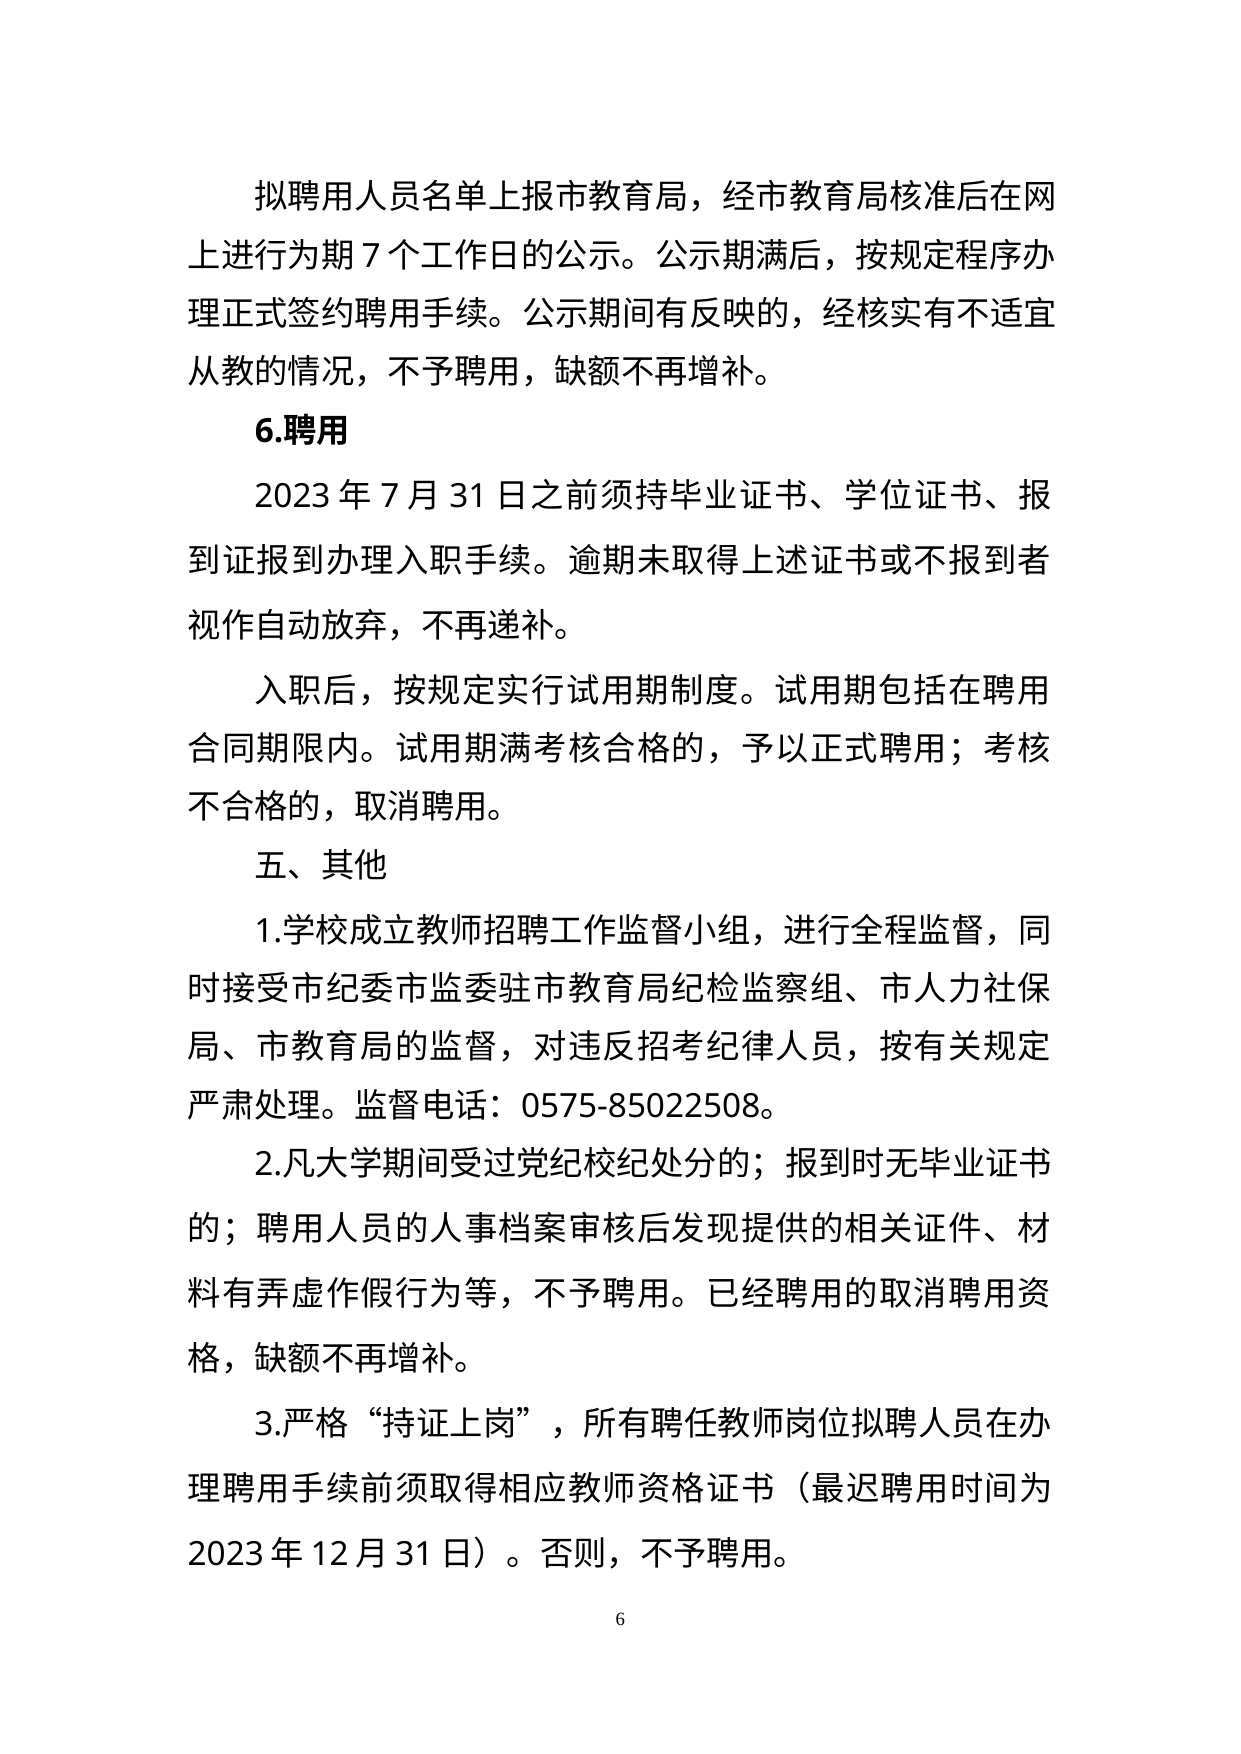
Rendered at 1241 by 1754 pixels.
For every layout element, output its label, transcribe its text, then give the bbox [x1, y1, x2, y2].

text 拟聘用人员名单上报市教育局，经市教育局核准后在网上进行为期7个工作日的公示。公示期满后，按规定程序办理正式签约聘用手续。公示期间有反映的，经核实有不适宜从教的情况，不予聘用，缺额不再增补。 [187, 162, 1057, 395]
text 1.学校成立教师招聘工作监督小组，进行全程监督，同时接受市纪委市监委驻市教育局纪检监察组、市人力社保局、市教育局的监督，对违反招考纪律人员，按有关规定严肃处理。监督电话：0575-85022508。 [187, 895, 1053, 1129]
text 2023年7月31日之前须持毕业证书、学位证书、报到证报到办理入职手续。逾期未取得上述证书或不报到者视作自动放弃，不再递补。 [187, 460, 1053, 655]
text 3.严格“持证上岗”，所有聘任教师岗位拟聘人员在办理聘用手续前须取得相应教师资格证书（最迟聘用时间为2023年12月31日）。否则，不予聘用。 [187, 1389, 1053, 1584]
text 6.聘用 [187, 395, 1053, 460]
list 其他 [187, 830, 1053, 895]
text 入职后，按规定实行试用期制度。试用期包括在聘用合同期限内。试用期满考核合格的，予以正式聘用；考核不合格的，取消聘用。 [187, 655, 1053, 830]
text 2.凡大学期间受过党纪校纪处分的；报到时无毕业证书的；聘用人员的人事档案审核后发现提供的相关证件、材料有弄虚作假行为等，不予聘用。已经聘用的取消聘用资格，缺额不再增补。 [187, 1129, 1053, 1389]
